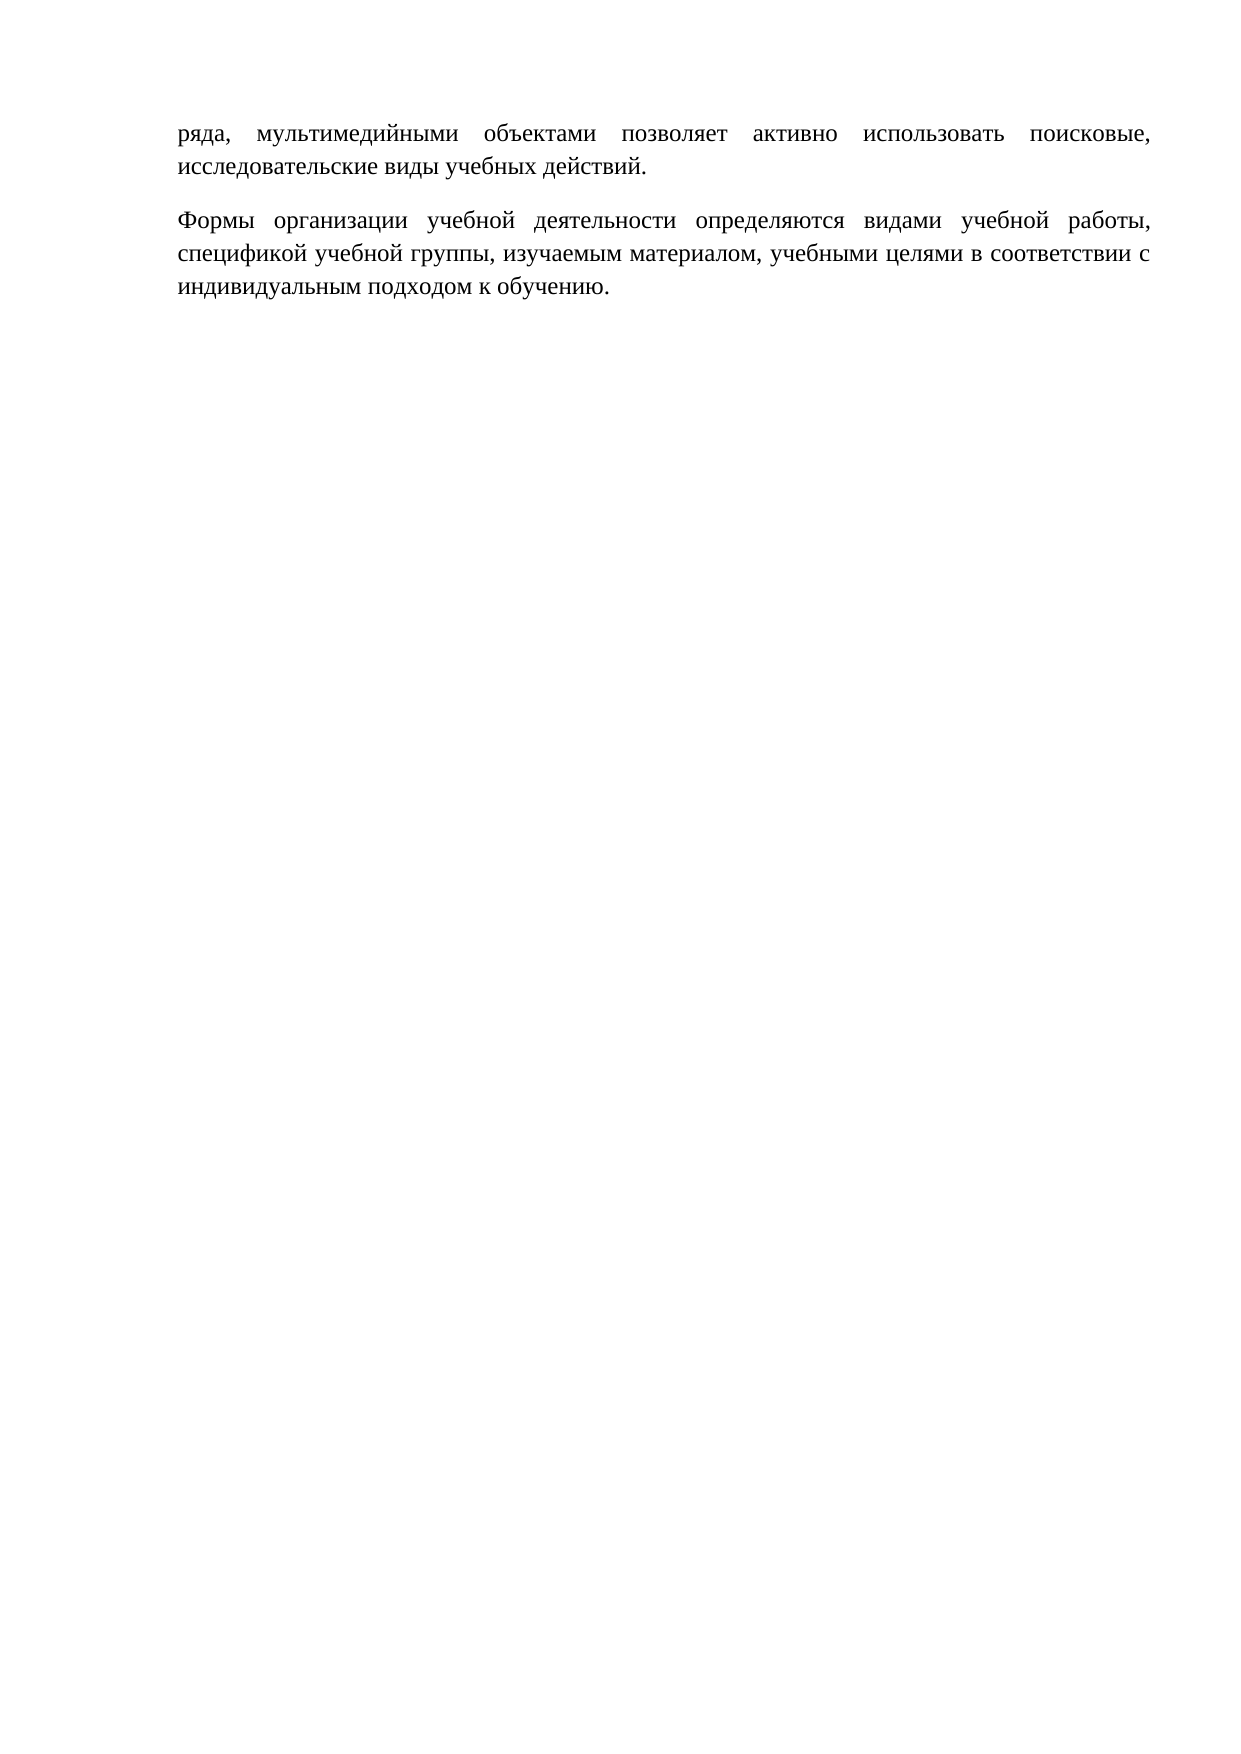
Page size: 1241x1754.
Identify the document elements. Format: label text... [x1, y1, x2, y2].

text Формы организации учебной деятельности определяются видами учебной работы, спецификой учебной группы, изучаемым материалом, учебными целями в соответствии с индивидуальным подходом к обучению. [177, 205, 1152, 300]
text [177, 118, 1152, 180]
